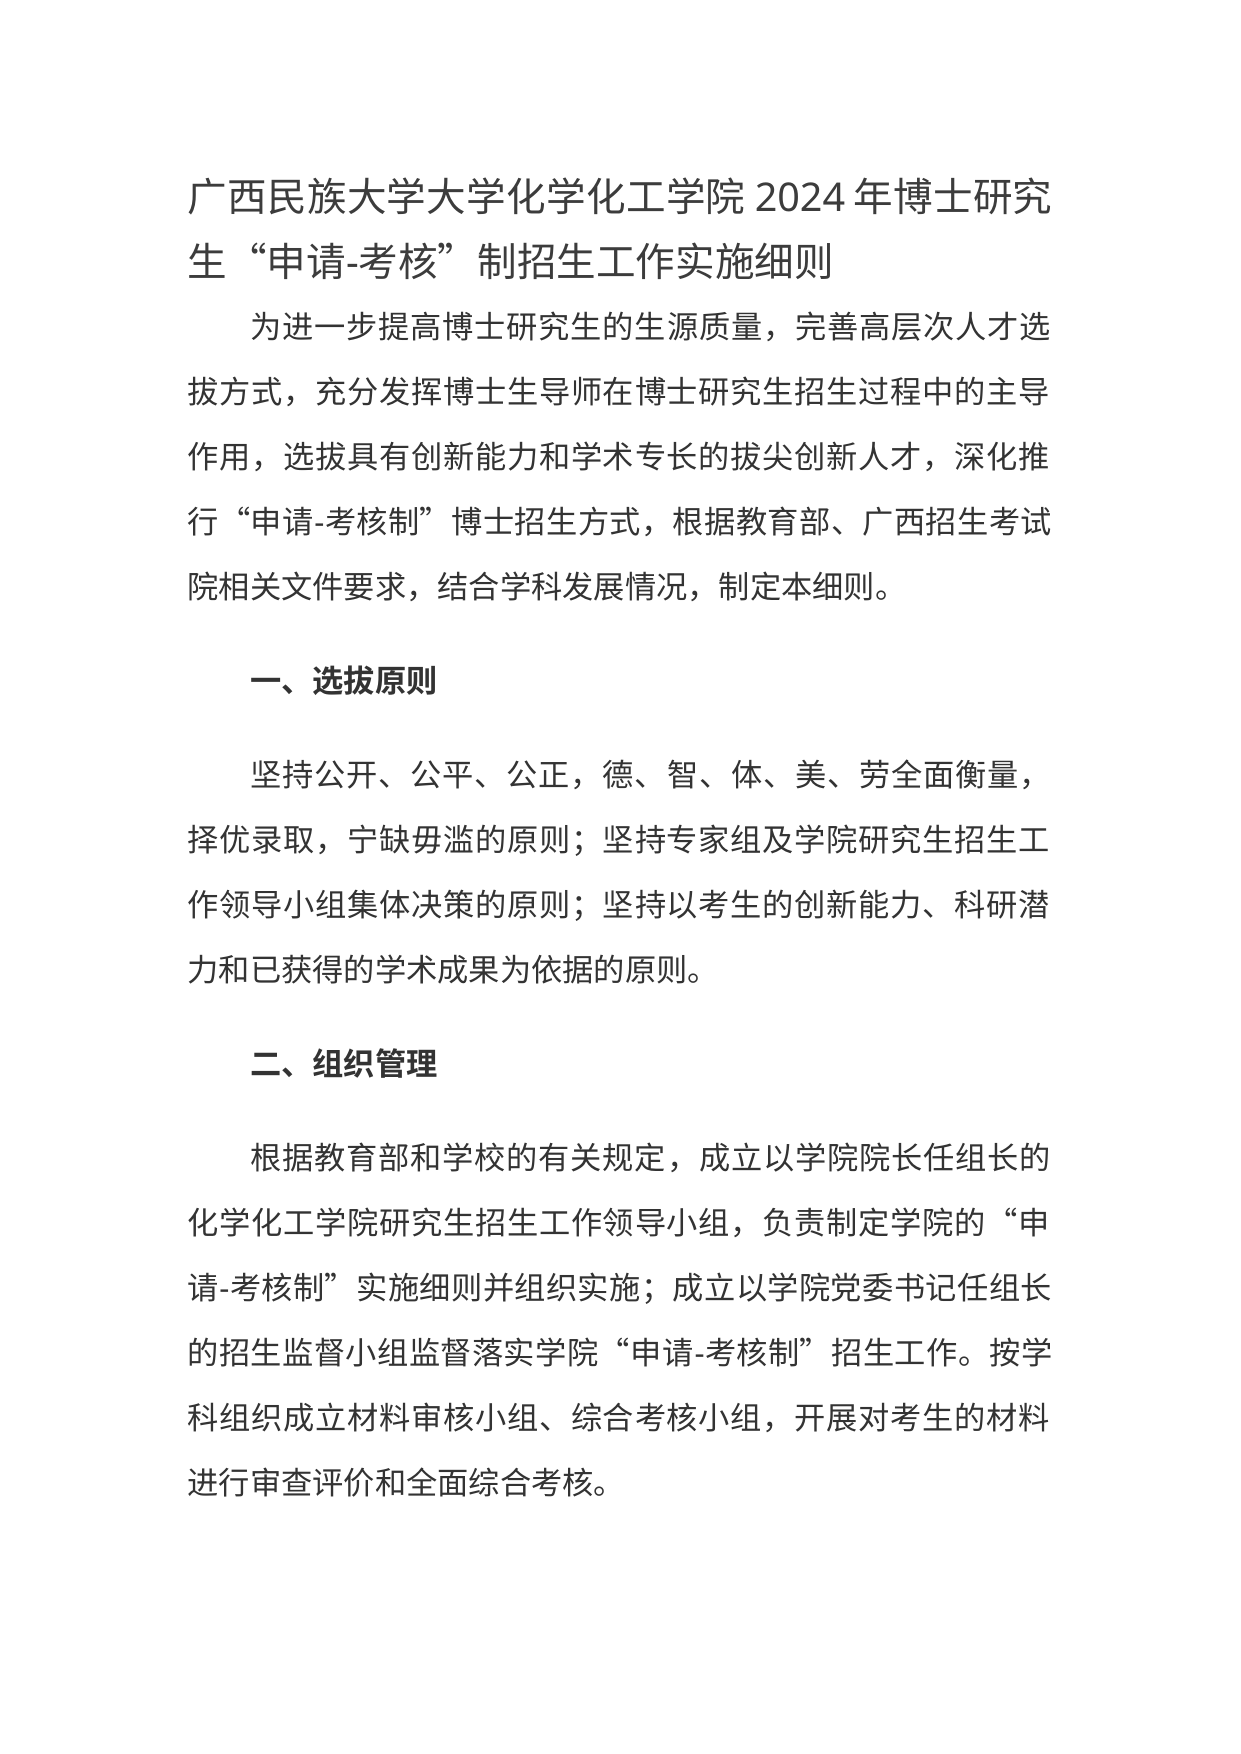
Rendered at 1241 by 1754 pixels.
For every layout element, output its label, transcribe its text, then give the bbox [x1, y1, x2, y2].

text 广西民族大学大学化学化工学院2024年博士研究生“申请-考核”制招生工作实施细则 [187, 162, 1053, 292]
text 一、选拔原则 [187, 646, 1053, 711]
text 坚持公开、公平、公正，德、智、体、美、劳全面衡量，择优录取，宁缺毋滥的原则；坚持专家组及学院研究生招生工作领导小组集体决策的原则；坚持以考生的创新能力、科研潜力和已获得的学术成果为依据的原则。 [187, 740, 1053, 1000]
text 根据教育部和学校的有关规定，成立以学院院长任组长的化学化工学院研究生招生工作领导小组，负责制定学院的“申请-考核制”实施细则并组织实施；成立以学院党委书记任组长的招生监督小组监督落实学院“申请-考核制”招生工作。按学科组织成立材料审核小组、综合考核小组，开展对考生的材料进行审查评价和全面综合考核。 [187, 1124, 1053, 1514]
text 为进一步提高博士研究生的生源质量，完善高层次人才选拔方式，充分发挥博士生导师在博士研究生招生过程中的主导作用，选拔具有创新能力和学术专长的拔尖创新人才，深化推行“申请-考核制”博士招生方式，根据教育部、广西招生考试院相关文件要求，结合学科发展情况，制定本细则。 [187, 292, 1053, 617]
text 二、组织管理 [187, 1029, 1053, 1094]
